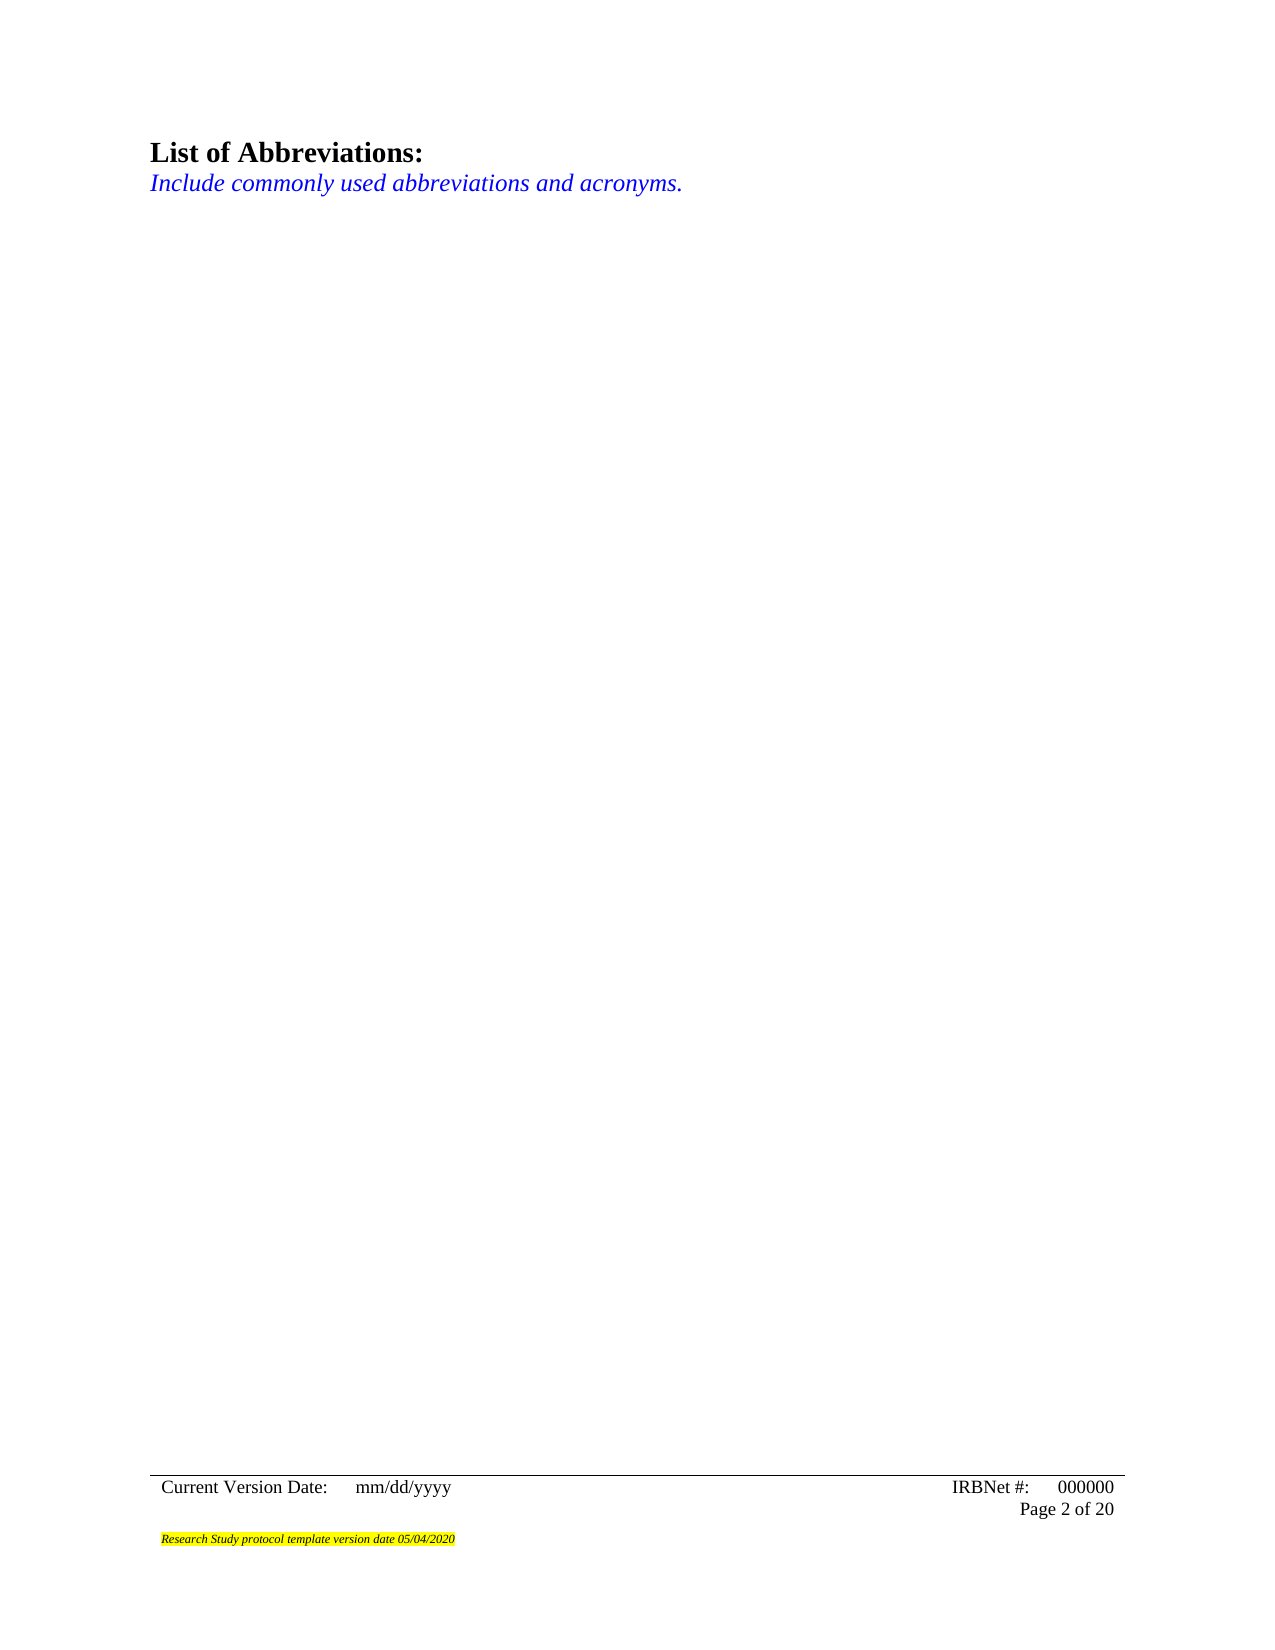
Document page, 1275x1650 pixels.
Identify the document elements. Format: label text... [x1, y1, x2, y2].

text Include commonly used abbreviations and acronyms. [150, 168, 1125, 197]
subtitle List of Abbreviations: [150, 135, 1125, 168]
